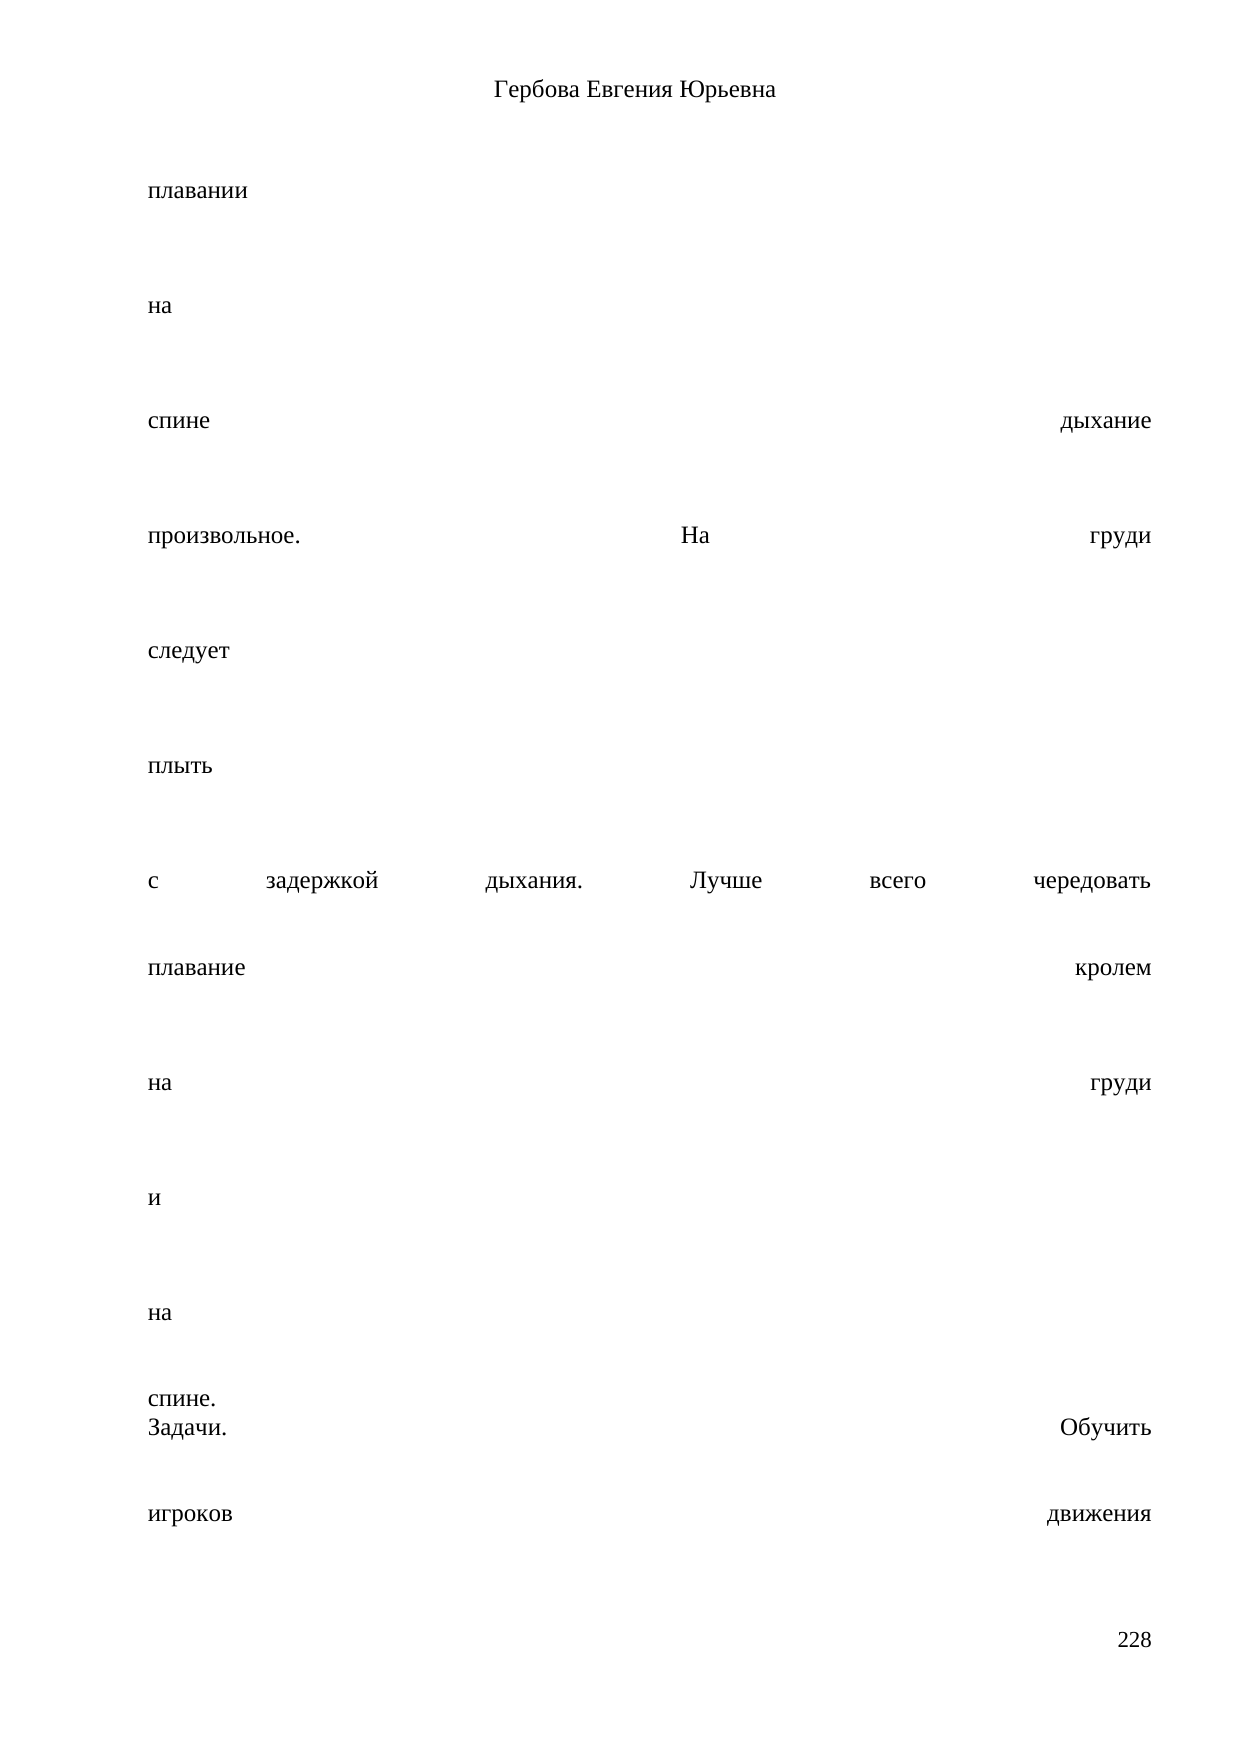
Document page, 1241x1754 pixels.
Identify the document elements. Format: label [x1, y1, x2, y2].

text [148, 118, 1152, 1412]
text [148, 1412, 1152, 1613]
